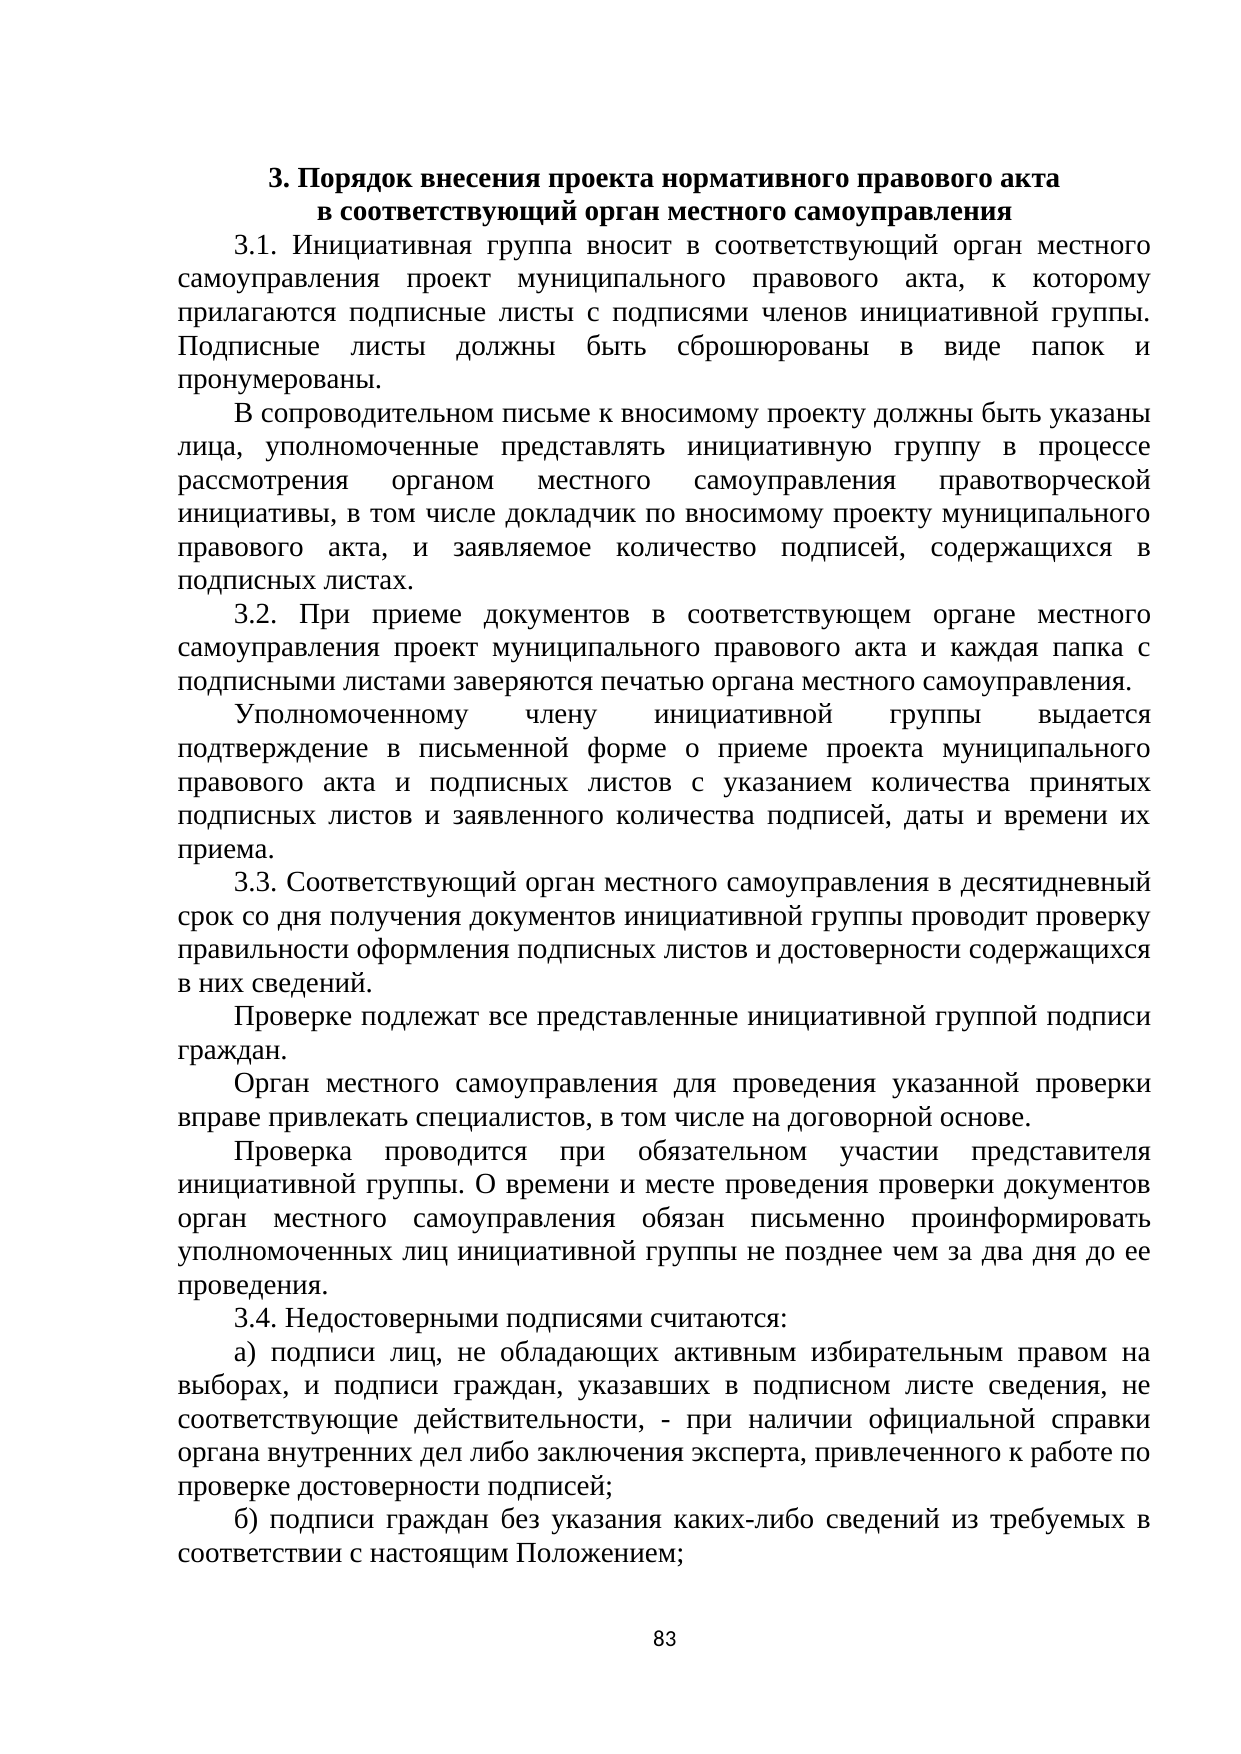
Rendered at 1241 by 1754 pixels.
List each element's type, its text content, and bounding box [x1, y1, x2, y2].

text 3.4. Недостоверными подписями считаются: [177, 1300, 1152, 1334]
text Проверке подлежат все представленные инициативной группой подписи граждан. [177, 998, 1152, 1066]
text 3.1. Инициативная группа вносит в соответствующий орган местного самоуправления проект муниципального правового акта, к которому прилагаются подписные листы с подписями членов инициативной группы. Подписные листы должны быть сброшюрованы в виде папок и пронумерованы. [177, 227, 1152, 395]
text Проверка проводится при обязательном участии представителя инициативной группы. О времени и месте проведения проверки документов орган местного самоуправления обязан письменно проинформировать уполномоченных лиц инициативной группы не позднее чем за два дня до ее проведения. [177, 1133, 1152, 1300]
text 3.3. Соответствующий орган местного самоуправления в десятидневный срок со дня получения документов инициативной группы проводит проверку правильности оформления подписных листов и достоверности содержащихся в них сведений. [177, 864, 1152, 998]
text б) подписи граждан без указания каких-либо сведений из требуемых в соответствии с настоящим Положением; [177, 1502, 1152, 1569]
text Уполномоченному члену инициативной группы выдается подтверждение в письменной форме о приеме проекта муниципального правового акта и подписных листов с указанием количества принятых подписных листов и заявленного количества подписей, даты и времени их приема. [177, 697, 1152, 864]
text В сопроводительном письме к вносимому проекту должны быть указаны лица, уполномоченные представлять инициативную группу в процессе рассмотрения органом местного самоуправления правотворческой инициативы, в том числе докладчик по вносимому проекту муниципального правового акта, и заявляемое количество подписей, содержащихся в подписных листах. [177, 395, 1152, 596]
text а) подписи лиц, не обладающих активным избирательным правом на выборах, и подписи граждан, указавших в подписном листе сведения, не соответствующие действительности, - при наличии официальной справки органа внутренних дел либо заключения эксперта, привлеченного к работе по проверке достоверности подписей; [177, 1334, 1152, 1502]
text 3. Порядок внесения проекта нормативного правового акта [177, 160, 1152, 193]
text 3.2. При приеме документов в соответствующем органе местного самоуправления проект муниципального правового акта и каждая папка с подписными листами заверяются печатью органа местного самоуправления. [177, 596, 1152, 697]
text в соответствующий орган местного самоуправления [177, 193, 1152, 227]
text Орган местного самоуправления для проведения указанной проверки вправе привлекать специалистов, в том числе на договорной основе. [177, 1066, 1152, 1133]
